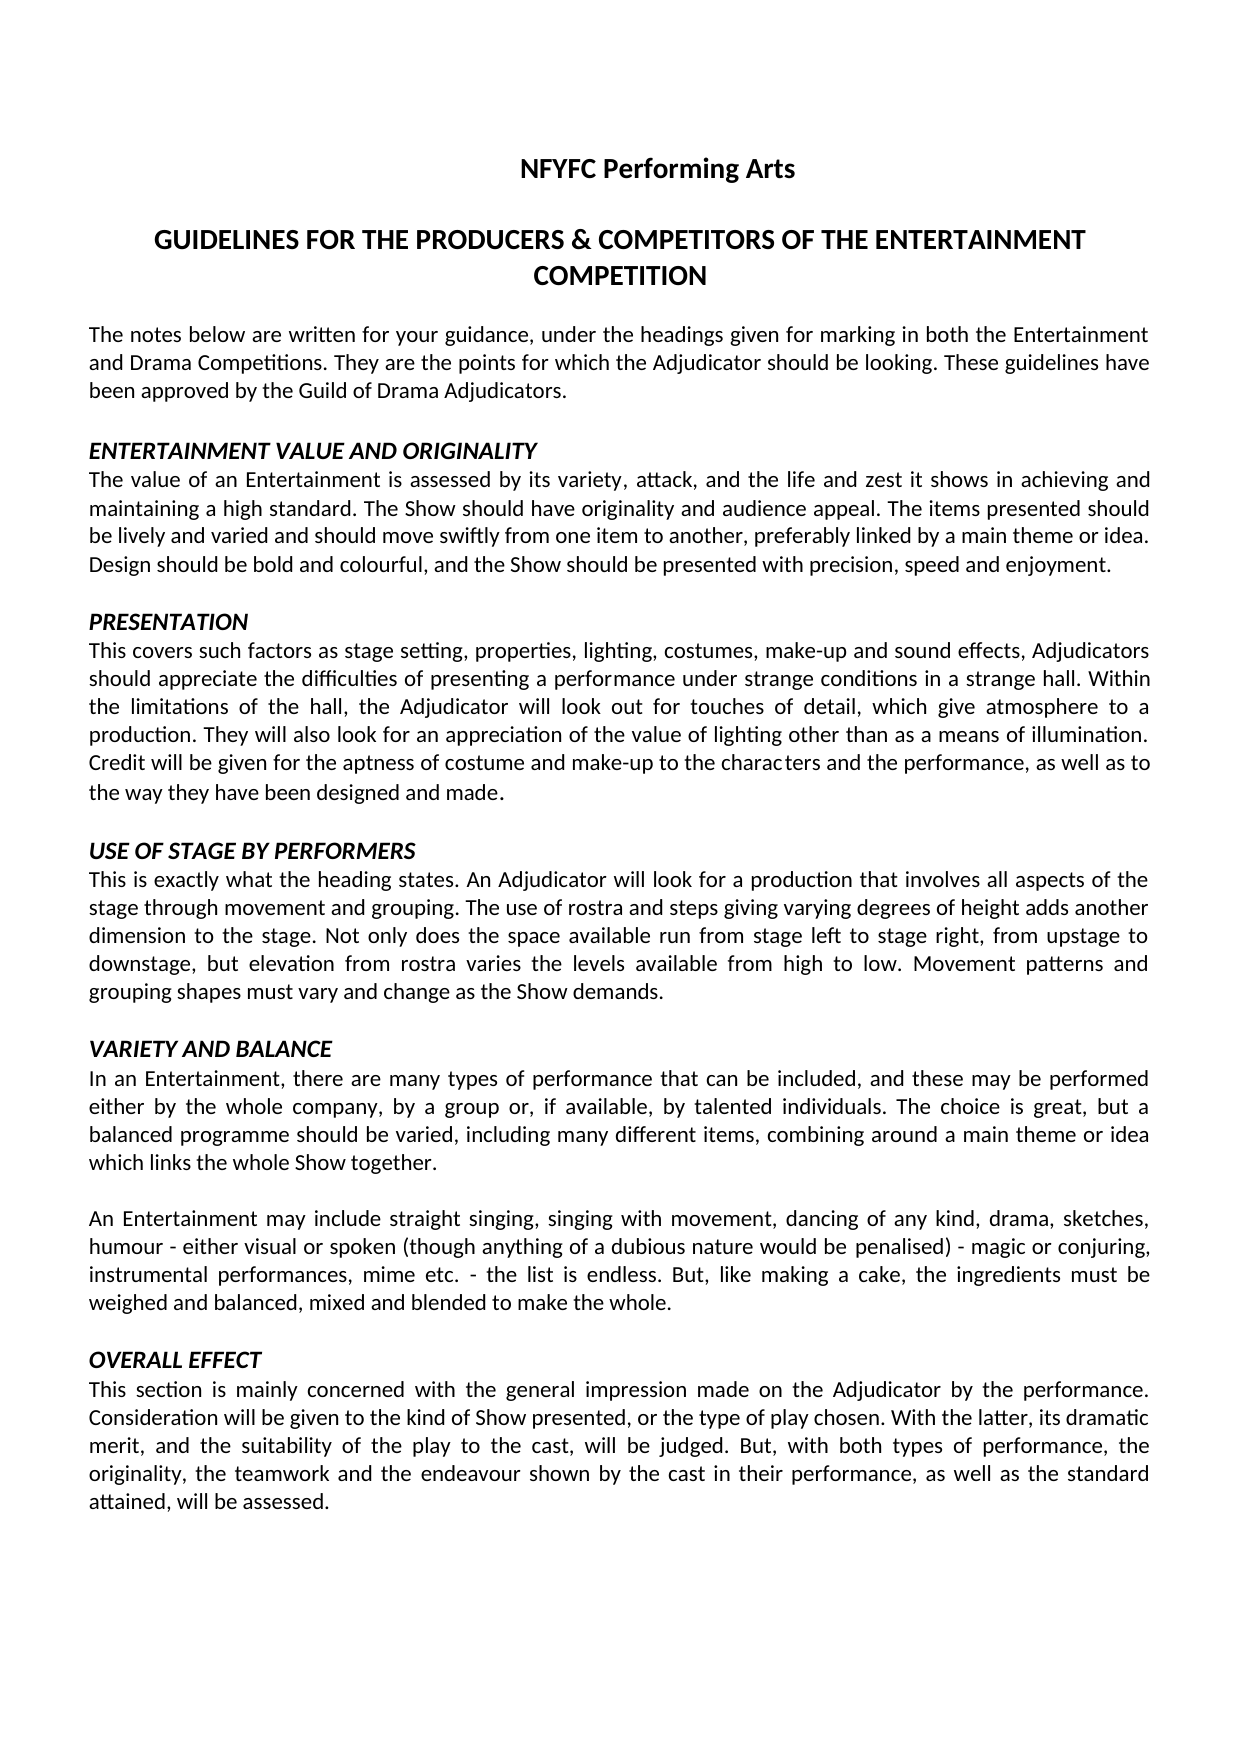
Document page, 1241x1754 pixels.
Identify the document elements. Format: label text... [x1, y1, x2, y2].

text This section is mainly concerned with the general impression made on the Adjudicator by the performance. Consideration will be given to the kind of Show presented, or the type of play chosen. With the latter, its dramatic merit, and the suitability of the play to the cast, will be judged. But, with both types of performance, the originality, the teamwork and the endeavour shown by the cast in their performance, as well as the standard attained, will be assessed. [89, 1375, 1152, 1515]
text OVERALL EFFECT [89, 1344, 1152, 1375]
text VARIETY AND BALANCE [89, 1033, 1152, 1064]
text In an Entertainment, there are many types of performance that can be included, and these may be performed either by the whole company, by a group or, if available, by talented individuals. The choice is great, but a balanced programme should be varied, including many different items, combining around a main theme or idea which links the whole Show together. [89, 1064, 1152, 1176]
text This covers such factors as stage setting, properties, lighting, costumes, make-up and sound effects, Adjudicators should appreciate the difficulties of presenting a performance under strange conditions in a strange hall. Within the limitations of the hall, the Adjudicator will look out for touches of detail, which give atmosphere to a production. They will also look for an appreciation of the value of lighting other than as a means of illumination. Credit will be given for the aptness of costume and make-up to the characters and the performance, as well as to the way they have been designed and made. [89, 636, 1152, 807]
text The value of an Entertainment is assessed by its variety, attack, and the life and zest it shows in achieving and maintaining a high standard. The Show should have originality and audience appeal. The items presented should be lively and varied and should move swiftly from one item to another, preferably linked by a main theme or idea. Design should be bold and colourful, and the Show should be presented with precision, speed and enjoyment. [89, 466, 1152, 578]
text This is exactly what the heading states. An Adjudicator will look for a production that involves all aspects of the stage through movement and grouping. The use of rostra and steps giving varying degrees of height adds another dimension to the stage. Not only does the space available run from stage left to stage right, from upstage to downstage, but elevation from rostra varies the levels available from high to low. Movement patterns and grouping shapes must vary and change as the Show demands. [89, 865, 1152, 1006]
text PRESENTATION [89, 606, 1152, 636]
text NFYFC Performing Arts [162, 150, 1152, 186]
text USE OF STAGE BY PERFORMERS [89, 835, 1152, 865]
text GUIDELINES FOR THE PRODUCERS & COMPETITORS OF THE ENTERTAINMENT COMPETITION [89, 221, 1152, 292]
text ENTERTAINMENT VALUE AND ORIGINALITY [89, 435, 1152, 466]
text An Entertainment may include straight singing, singing with movement, dancing of any kind, drama, sketches, humour - either visual or spoken (though anything of a dubious nature would be penalised) - magic or conjuring, instrumental performances, mime etc. - the list is endless. But, like making a cake, the ingredients must be weighed and balanced, mixed and blended to make the whole. [89, 1204, 1152, 1316]
text The notes below are written for your guidance, under the headings given for marking in both the Entertainment and Drama Competitions. They are the points for which the Adjudicator should be looking. These guidelines have been approved by the Guild of Drama Adjudicators. [89, 321, 1152, 404]
